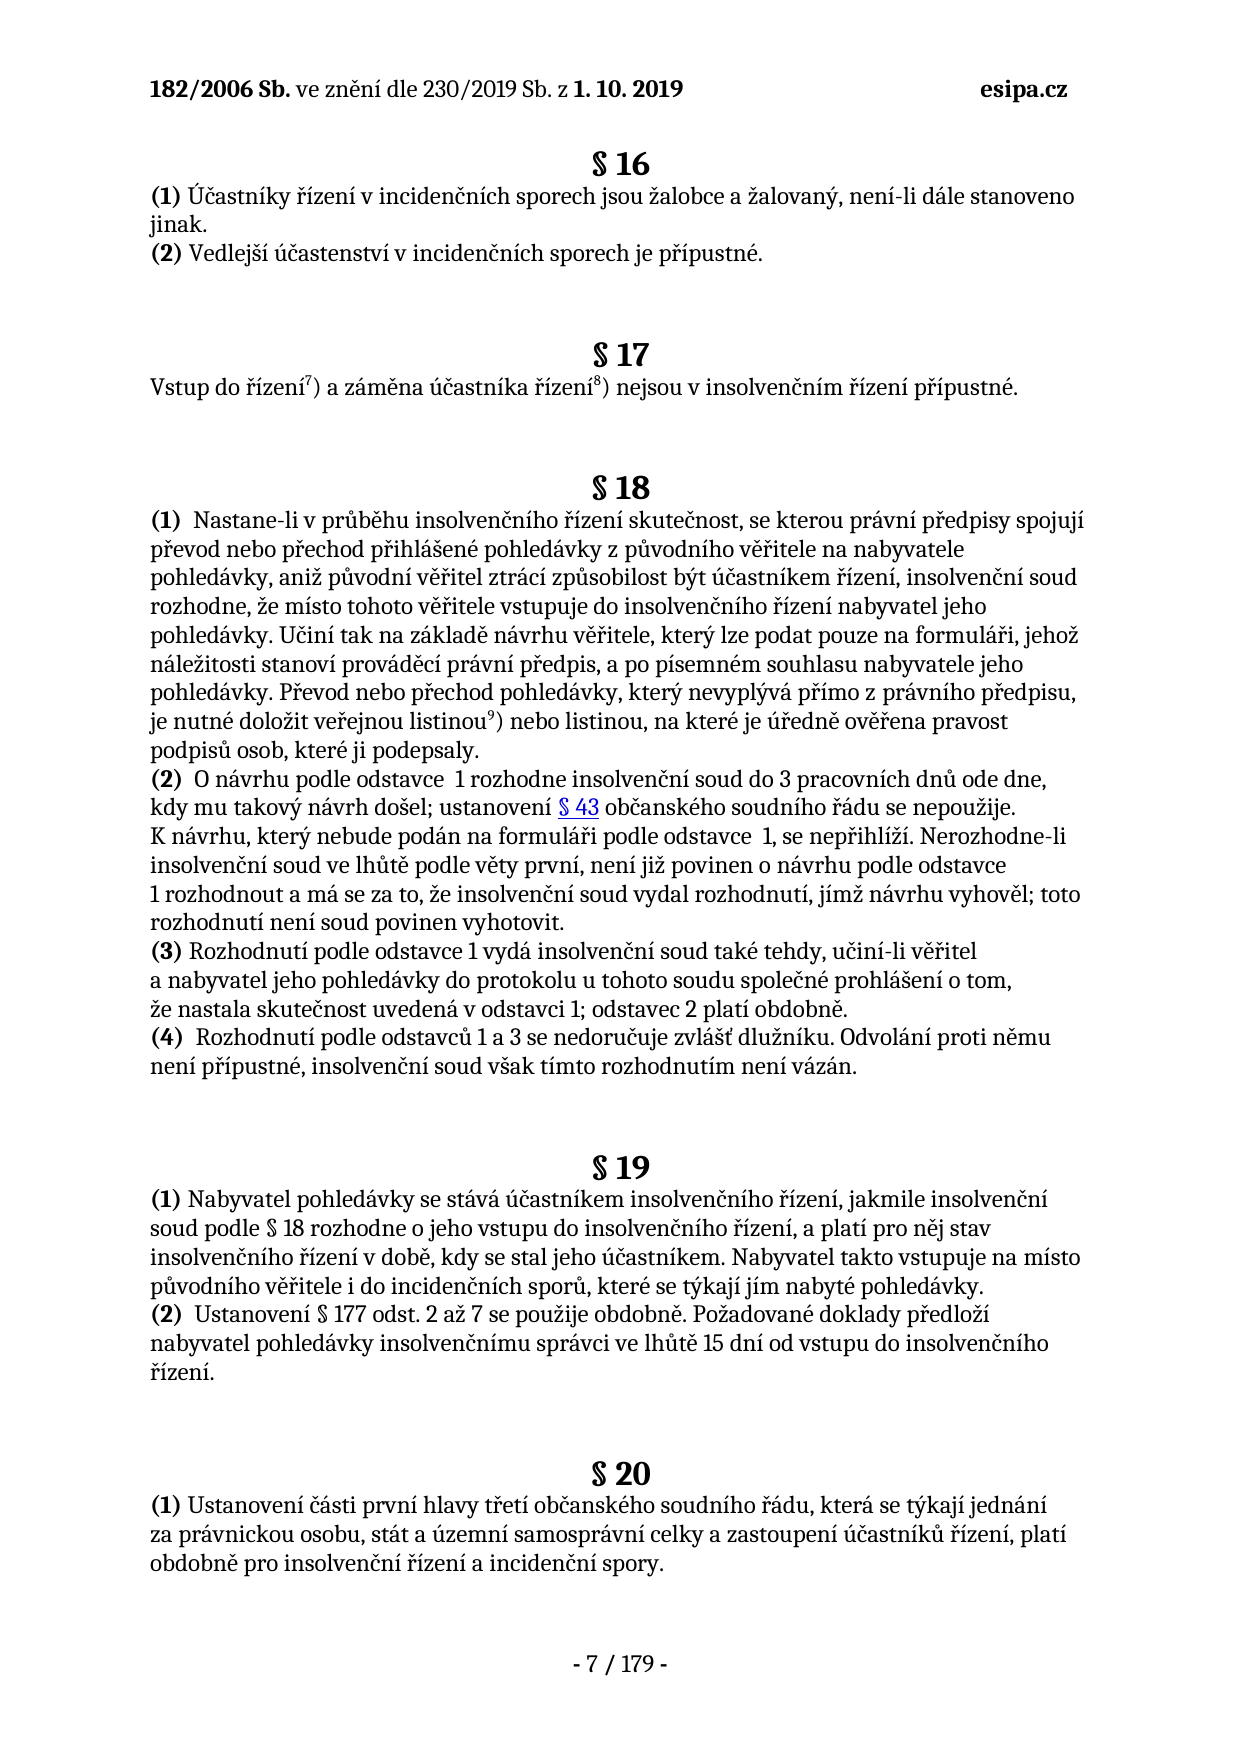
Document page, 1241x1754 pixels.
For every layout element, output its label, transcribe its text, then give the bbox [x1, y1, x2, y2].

text (2) O návrhu podle odstavce 1 rozhodne insolvenční soud do 3 pracovních dnů ode dne, kdy mu takový návrh došel; ustanovení § 43 občanského soudního řádu se nepoužije. K návrhu, který nebude podán na formuláři podle odstavce 1, se nepřihlíží. Nerozhodne‑li insolvenční soud ve lhůtě podle věty první, není již povinen o návrhu podle odstavce 1 rozhodnout a má se za to, že insolvenční soud vydal rozhodnutí, jímž návrhu vyhověl; toto rozhodnutí není soud povinen vyhotovit. [150, 764, 1090, 937]
text (2) Vedlejší účastenství v incidenčních sporech je přípustné. [150, 239, 1090, 268]
text (1) Nabyvatel pohledávky se stává účastníkem insolvenčního řízení, jakmile insolvenční soud podle § 18 rozhodne o jeho vstupu do insolvenčního řízení, a platí pro něj stav insolvenčního řízení v době, kdy se stal jeho účastníkem. Nabyvatel takto vstupuje na místo původního věřitele i do incidenčních sporů, které se týkají jím nabyté pohledávky. [150, 1185, 1090, 1300]
text (1) Nastane-li v průběhu insolvenčního řízení skutečnost, se kterou právní předpisy spojují převod nebo přechod přihlášené pohledávky z původního věřitele na nabyvatele pohledávky, aniž původní věřitel ztrácí způsobilost být účastníkem řízení, insolvenční soud rozhodne, že místo tohoto věřitele vstupuje do insolvenčního řízení nabyvatel jeho pohledávky. Učiní tak na základě návrhu věřitele, který lze podat pouze na formuláři, jehož náležitosti stanoví prováděcí právní předpis, a po písemném souhlasu nabyvatele jeho pohledávky. Převod nebo přechod pohledávky, který nevyplývá přímo z právního předpisu, je nutné doložit veřejnou listinou9) nebo listinou, na které je úředně ověřena pravost podpisů osob, které ji podepsaly. [150, 506, 1090, 764]
subtitle § 17 [150, 341, 1090, 372]
text (1) Ustanovení části první hlavy třetí občanského soudního řádu, která se týkají jednání za právnickou osobu, stát a územní samosprávní celky a zastoupení účastníků řízení, platí obdobně pro insolvenční řízení a incidenční spory. [150, 1491, 1090, 1577]
text (4) Rozhodnutí podle odstavců 1 a 3 se nedoručuje zvlášť dlužníku. Odvolání proti němu není přípustné, insolvenční soud však tímto rozhodnutím není vázán. [150, 1023, 1090, 1081]
subtitle § 18 [150, 474, 1090, 506]
text (2) Ustanovení § 177 odst. 2 až 7 se použije obdobně. Požadované doklady předloží nabyvatel pohledávky insolvenčnímu správci ve lhůtě 15 dní od vstupu do insolvenčního řízení. [150, 1300, 1090, 1387]
subtitle § 16 [150, 150, 1090, 182]
subtitle § 19 [150, 1154, 1090, 1185]
text (1) Účastníky řízení v incidenčních sporech jsou žalobce a žalovaný, není-li dále stanoveno jinak. [150, 182, 1090, 239]
subtitle § 20 [150, 1459, 1090, 1491]
text Vstup do řízení7) a záměna účastníka řízení8) nejsou v insolvenčním řízení přípustné. [150, 372, 1090, 401]
text (3) Rozhodnutí podle odstavce 1 vydá insolvenční soud také tehdy, učiní-li věřitel a nabyvatel jeho pohledávky do protokolu u tohoto soudu společné prohlášení o tom, že nastala skutečnost uvedená v odstavci 1; odstavec 2 platí obdobně. [150, 937, 1090, 1023]
